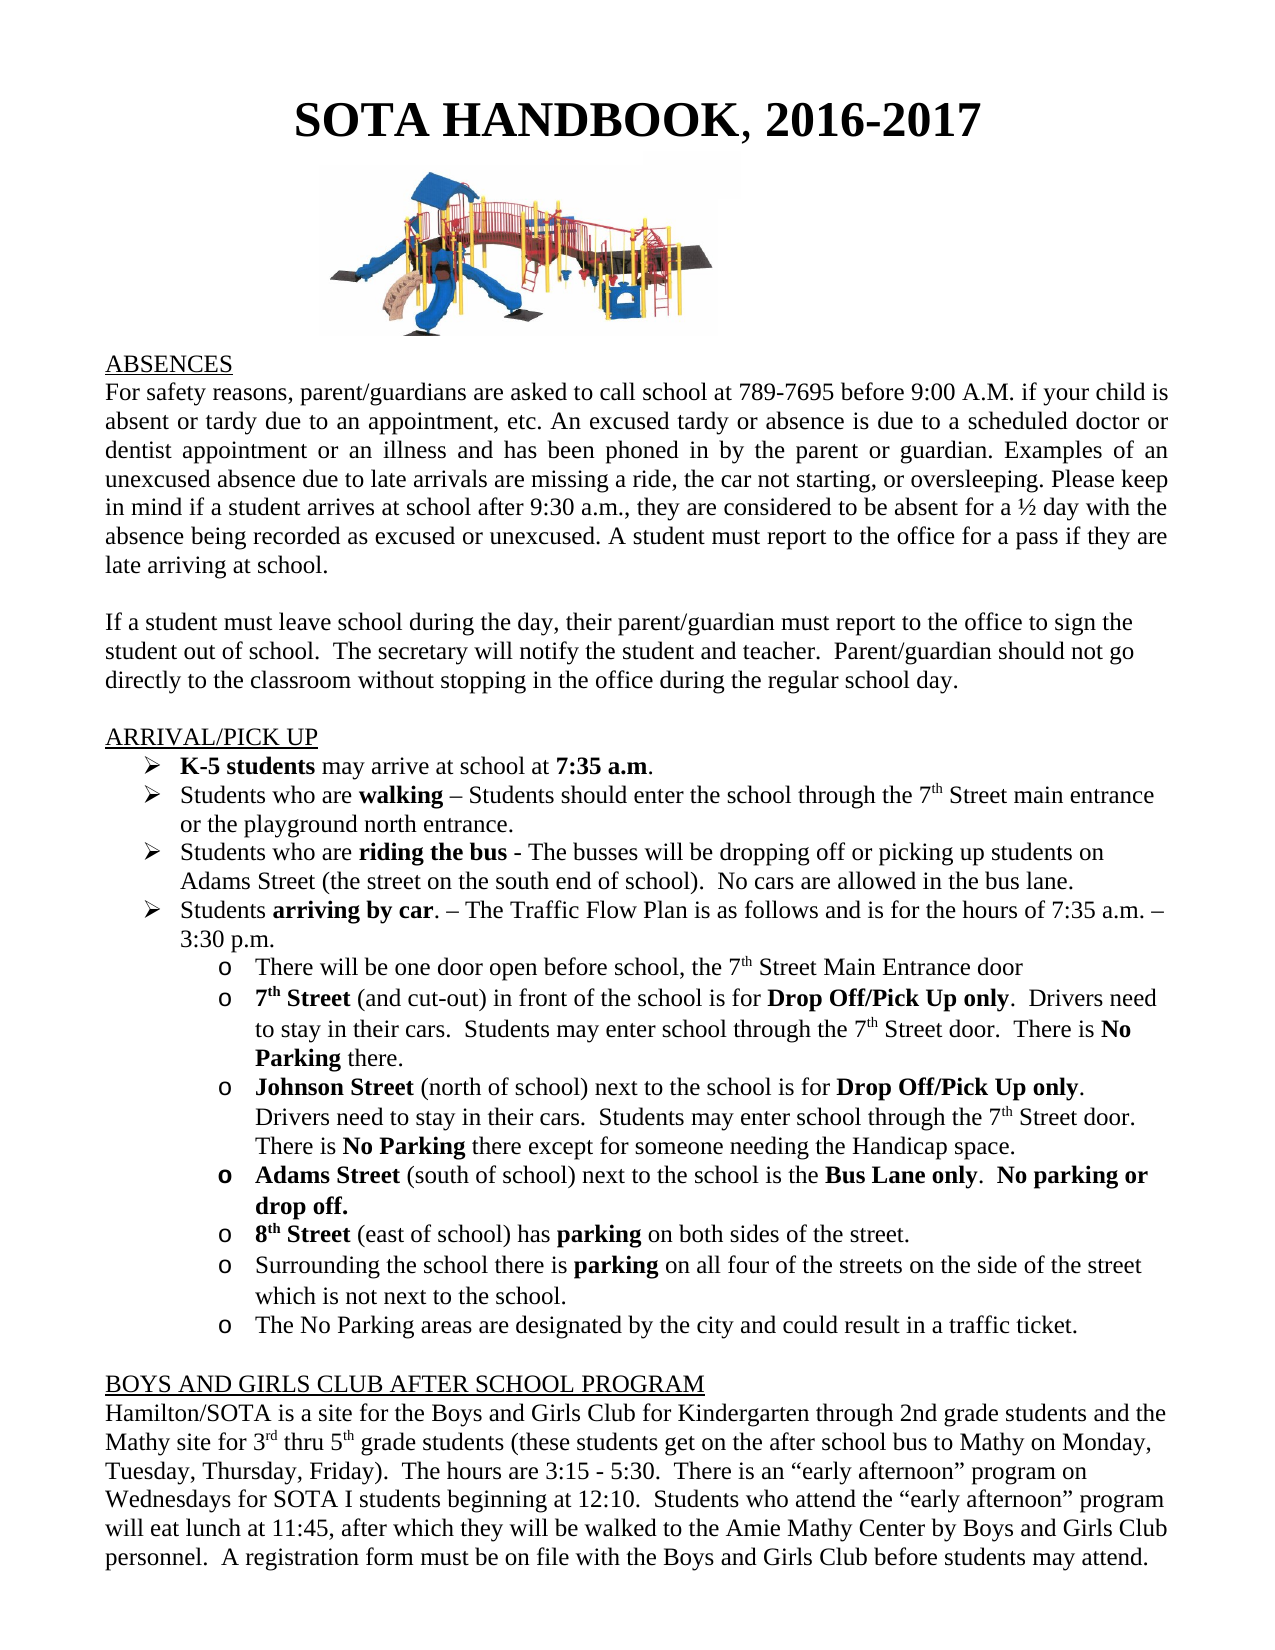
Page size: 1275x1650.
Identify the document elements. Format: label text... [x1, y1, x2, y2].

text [105, 1398, 1170, 1571]
text If a student must leave school during the day, their parent/guardian must report to the office to sign the student out of school. The secretary will notify the student and teacher. Parent/guardian should not go directly to the classroom without stopping in the office during the regular school day. [105, 607, 1170, 694]
list 7th Street (and cut-out) in front of the school is for Drop Off/Pick Up only. Drivers need to stay in their cars. Students may enter school through the door. There is No Parking there. [217, 983, 1170, 1072]
list There will be one door open before school, the 7th Street Main Entrance door [217, 952, 1170, 983]
text ABSENCES [105, 349, 1170, 377]
text ARRIVAL/PICK UP [105, 722, 1170, 751]
list Students arriving by car. – The Traffic Flow Plan is as follows and is for the hours of 7:35 a.m. – 3:30 p.m. [142, 895, 1170, 952]
list Surrounding the school there is parking on all four of the streets on the side of the street which is not next to the school. [217, 1250, 1170, 1310]
list The No Parking areas are designated by the city and could result in a traffic ticket. [217, 1310, 1170, 1341]
list (east of school) has parking on both sides of the street. [217, 1219, 1170, 1250]
text BOYS AND GIRLS CLUB AFTER SCHOOL PROGRAM [105, 1369, 1170, 1398]
list (south of school) next to the school is the only. No parking or drop off. [217, 1160, 1170, 1219]
picture [319, 151, 741, 336]
list (north of school) next to the school is for Drop Off/Pick Up only. Drivers need to stay in their cars. Students may enter school through the 7th Street door. There is No Parking there except for someone needing the Handicap space. [217, 1072, 1170, 1160]
list Students who are riding the bus - The busses will be dropping off or picking up students on (the street on the south end of school). No cars are allowed in the bus lane. [142, 837, 1170, 895]
list K-5 students may arrive at school at 7:35 a.m. [142, 751, 1170, 780]
text SOTA HANDBOOK, 2016-2017 [105, 90, 1170, 147]
text For safety reasons, parent/guardians are asked to call school at 789-7695 before if your child is absent or tardy due to an appointment, etc. An excused tardy or absence is due to a scheduled doctor or dentist appointment or an illness and has been phoned in by the parent or guardian. Examples of an unexcused absence due to late arrivals are missing a ride, the car not starting, or oversleeping. Please keep in mind if a student arrives at school after 9:30 a.m., they are considered to be absent for a ½ day with the absence being recorded as excused or unexcused. A student must report to the office for a pass if they are late arriving at school. [105, 377, 1170, 579]
list Students who are walking – Students should enter the school through the 7th Street main entrance or the playground north entrance. [142, 780, 1170, 837]
